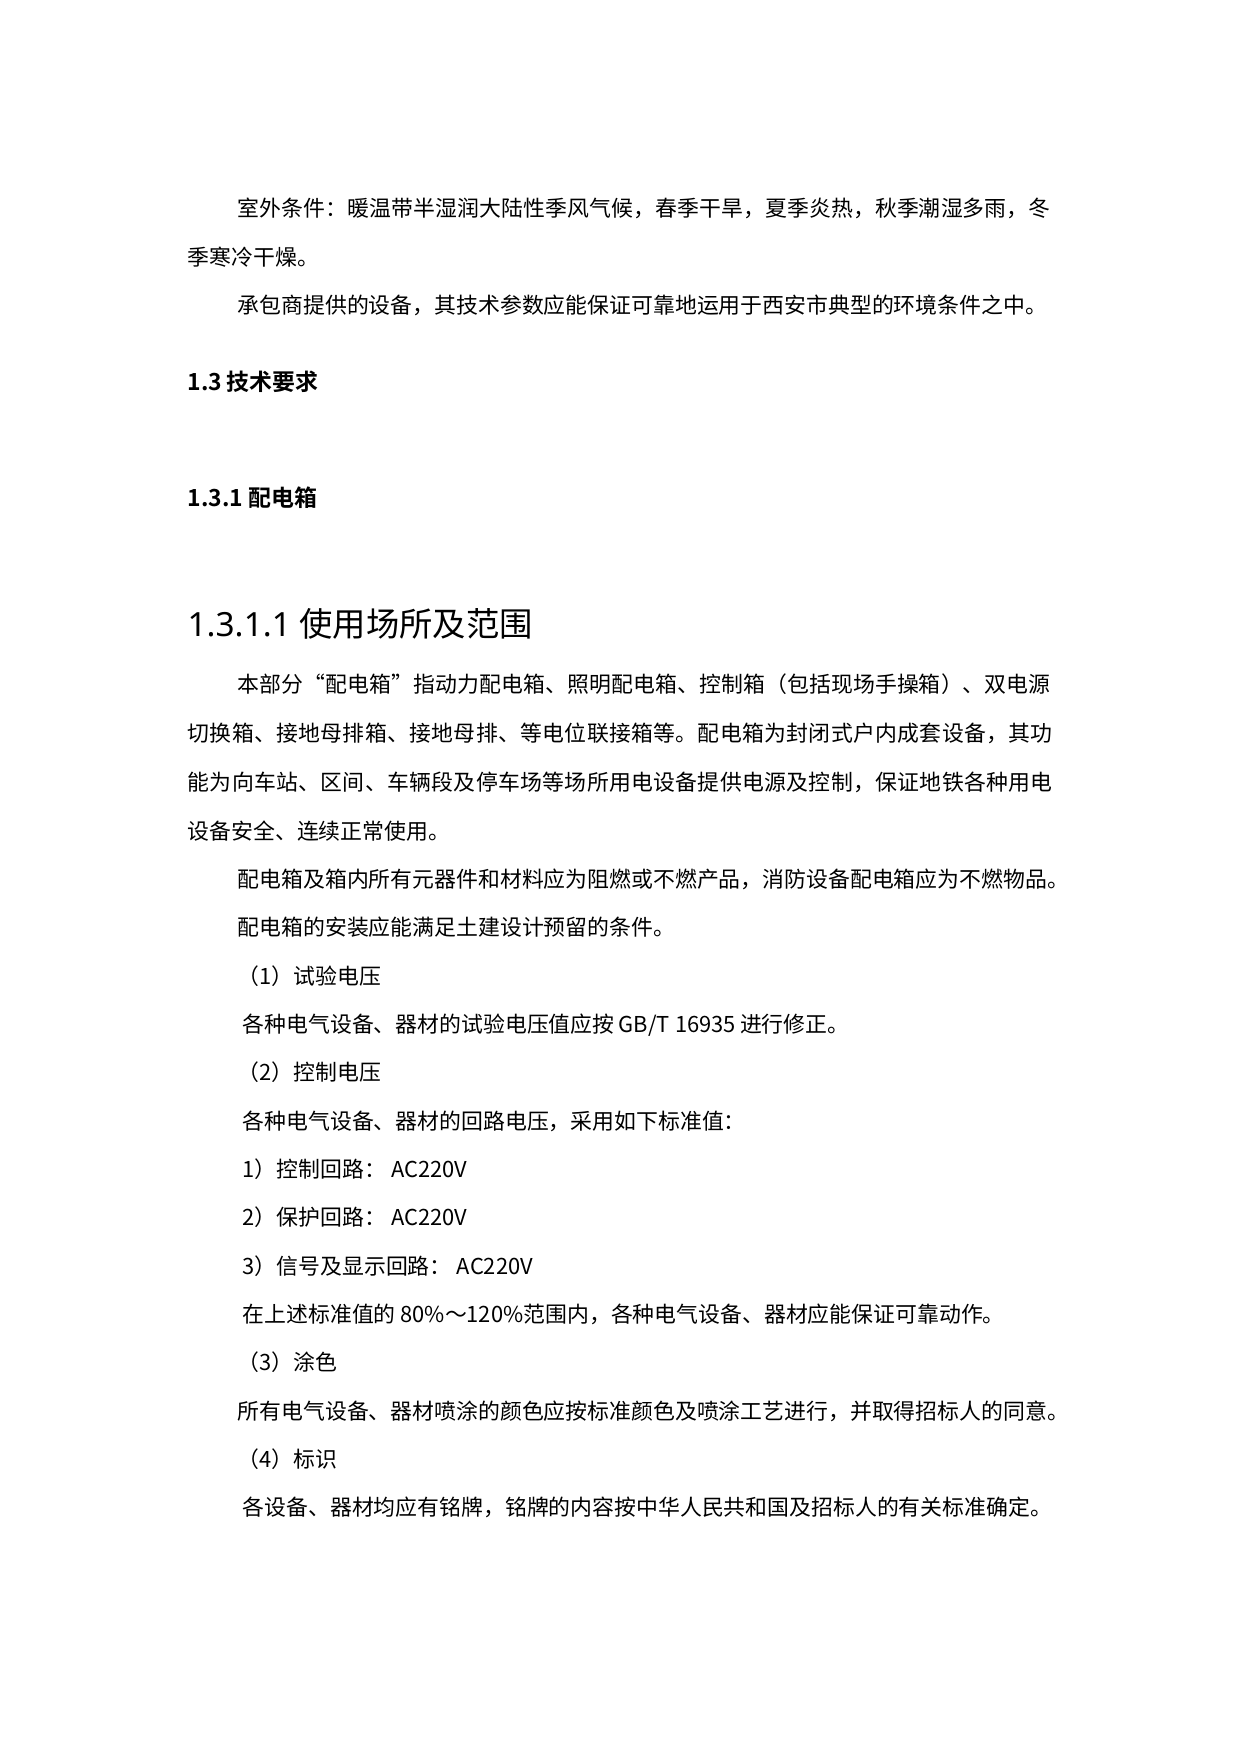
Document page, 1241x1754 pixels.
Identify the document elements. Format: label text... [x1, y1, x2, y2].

text 3）信号及显示回路： AC220V [187, 1248, 1053, 1281]
text （1）试验电压 [187, 958, 1053, 991]
text 室外条件：暖温带半湿润大陆性季风气候，春季干旱，夏季炎热，秋季潮湿多雨，冬季寒冷干燥。 [187, 191, 1053, 272]
text 承包商提供的设备，其技术参数应能保证可靠地运用于西安市典型的环境条件之中。 [187, 288, 1053, 320]
text 1）控制回路： AC220V [187, 1152, 1053, 1184]
text 在上述标准值的 80%～120%范围内，各种电气设备、器材应能保证可靠动作。 [187, 1297, 1053, 1329]
text 各种电气设备、器材的回路电压，采用如下标准值： [187, 1103, 1053, 1136]
text 配电箱及箱内所有元器件和材料应为阻燃或不燃产品，消防设备配电箱应为不燃物品。 [187, 862, 1053, 894]
text （3）涂色 [187, 1345, 1053, 1377]
text 2）保护回路： AC220V [187, 1200, 1053, 1232]
text （4）标识 [187, 1442, 1053, 1474]
text 各设备、器材均应有铭牌，铭牌的内容按中华人民共和国及招标人的有关标准确定。 [187, 1490, 1053, 1522]
text 本部分“配电箱”指动力配电箱、照明配电箱、控制箱（包括现场手操箱）、双电源切换箱、接地母排箱、接地母排、等电位联接箱等。配电箱为封闭式户内成套设备，其功能为向车站、区间、车辆段及停车场等场所用电设备提供电源及控制，保证地铁各种用电设备安全、连续正常使用。 [187, 667, 1053, 846]
text 1.3.1.1 使用场所及范围 [187, 589, 1035, 654]
subtitle 1.3.1 配电箱 [187, 464, 1053, 529]
text 所有电气设备、器材喷涂的颜色应按标准颜色及喷涂工艺进行，并取得招标人的同意。 [187, 1393, 1053, 1426]
text （2）控制电压 [187, 1055, 1053, 1087]
subtitle 1.3技术要求 [187, 348, 1053, 413]
text 配电箱的安装应能满足土建设计预留的条件。 [187, 910, 1053, 942]
text 各种电气设备、器材的试验电压值应按GB/T 16935进行修正。 [187, 1007, 1053, 1039]
